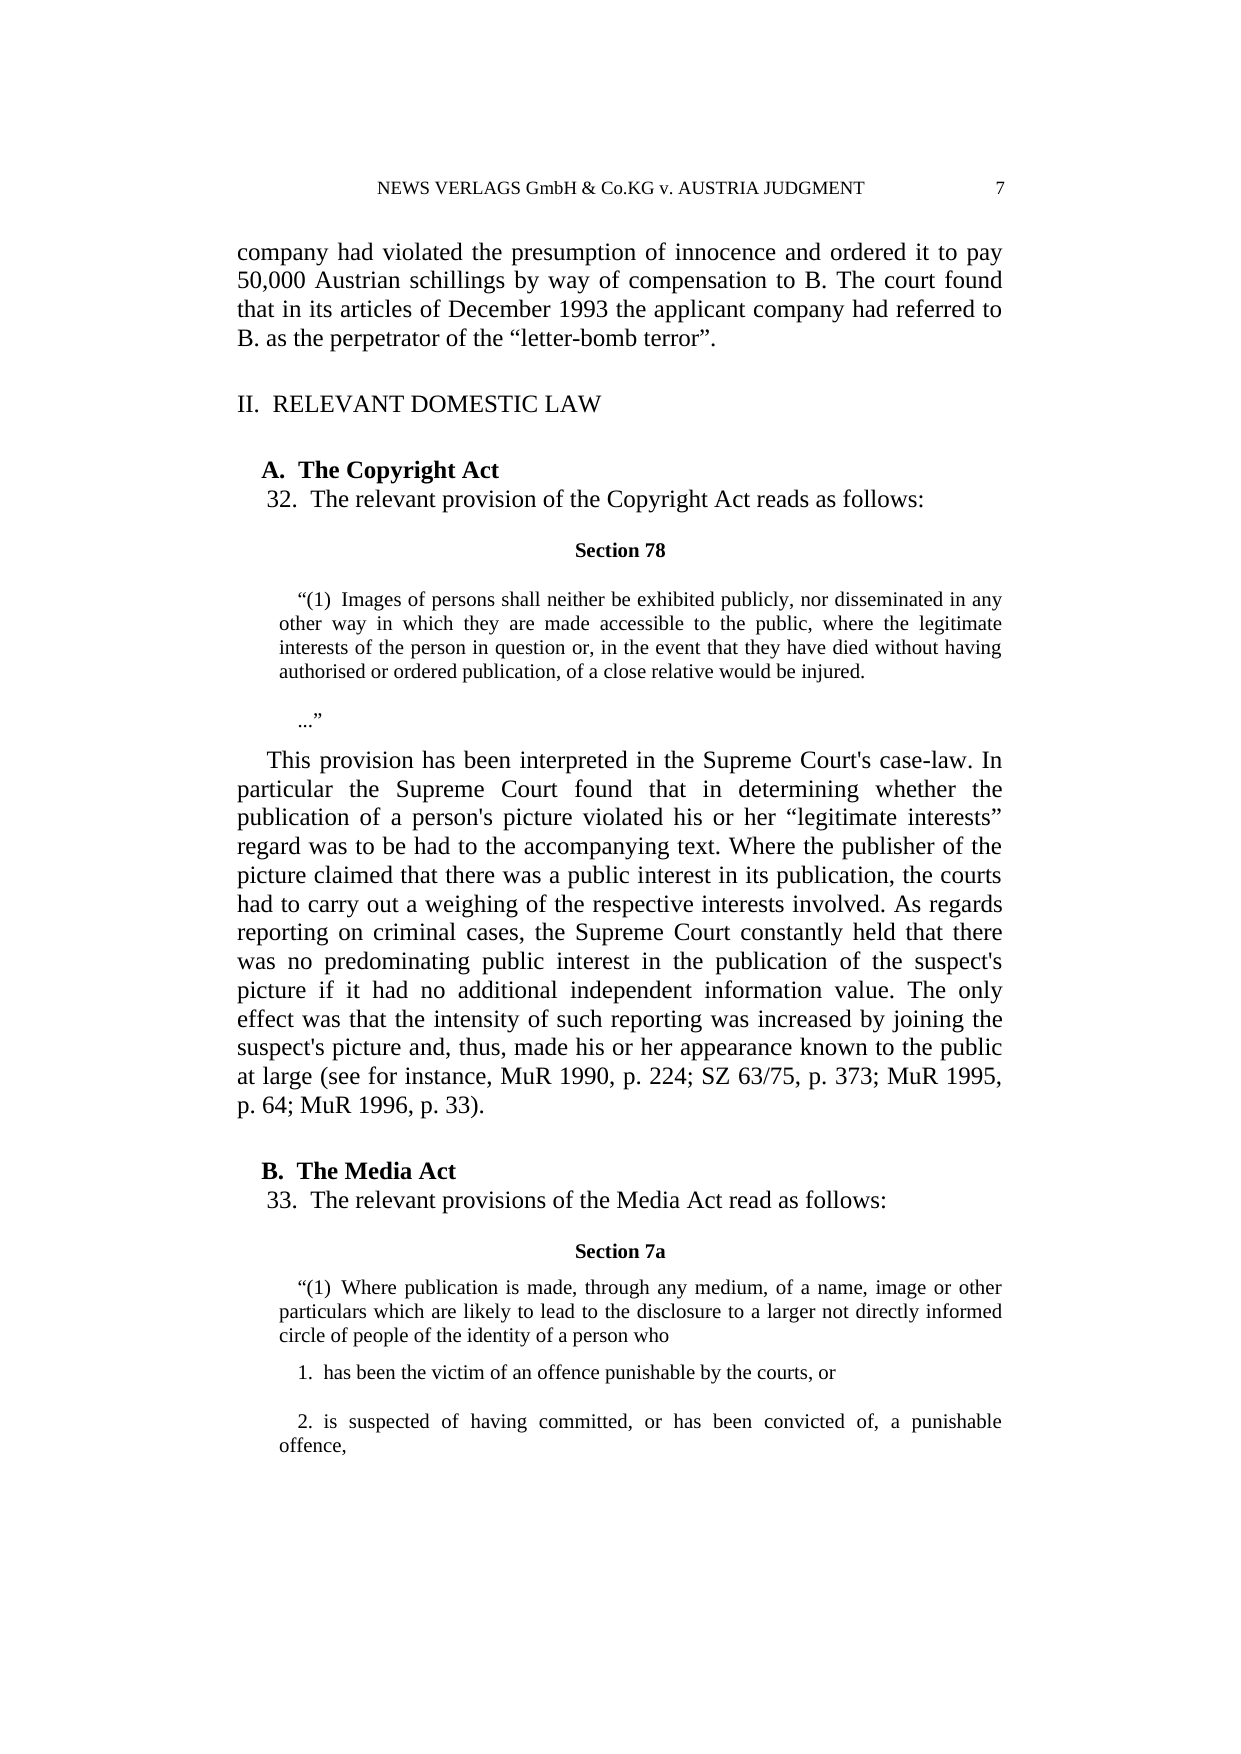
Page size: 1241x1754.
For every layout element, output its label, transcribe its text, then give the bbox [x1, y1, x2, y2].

text Section 7a [237, 1239, 1003, 1263]
text “(1) Images of persons shall neither be exhibited publicly, nor disseminated in any other way in which they are made accessible to the public, where the legitimate interests of the person in question or, in the event that they have died without having authorised or ordered publication, of a close relative would be injured. [279, 587, 1003, 683]
text 1. has been the victim of an offence punishable by the courts, or [279, 1360, 1003, 1384]
text This provision has been interpreted in the Supreme Court's case-law. In particular the Supreme Court found that in determining whether the publication of a person's picture violated his or her “legitimate interests” regard was to be had to the accompanying text. Where the publisher of the picture claimed that there was a public interest in its publication, the courts had to carry out a weighing of the respective interests involved. As regards reporting on criminal cases, the Supreme Court constantly held that there was no predominating public interest in the publication of the suspect's picture if it had no additional independent information value. The only effect was that the intensity of such reporting was increased by joining the suspect's picture and, thus, made his or her appearance known to the public at large (see for instance, 1990, p. 224; SZ 63/75, p. 373; 1995, p. 64; 1996, p. 33). [237, 745, 1003, 1119]
text 2. is suspected of having committed, or has been convicted of, a punishable offence, [279, 1409, 1003, 1457]
text Section 78 [237, 538, 1003, 562]
text II. relevant domestic law [237, 389, 1003, 418]
text 33. The relevant provisions of the Media Act read as follows: [237, 1185, 1003, 1214]
text 32. The relevant provision of the Copyright Act reads as follows: [237, 484, 1003, 513]
text “(1) Where publication is made, through any medium, of a name, image or other particulars which are likely to lead to the disclosure to a larger not directly informed circle of people of the identity of a person who [279, 1275, 1003, 1347]
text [237, 237, 1003, 352]
text A. The Copyright Act [261, 456, 1003, 484]
text B. The Media Act [261, 1156, 1003, 1185]
text ...” [279, 708, 1003, 732]
